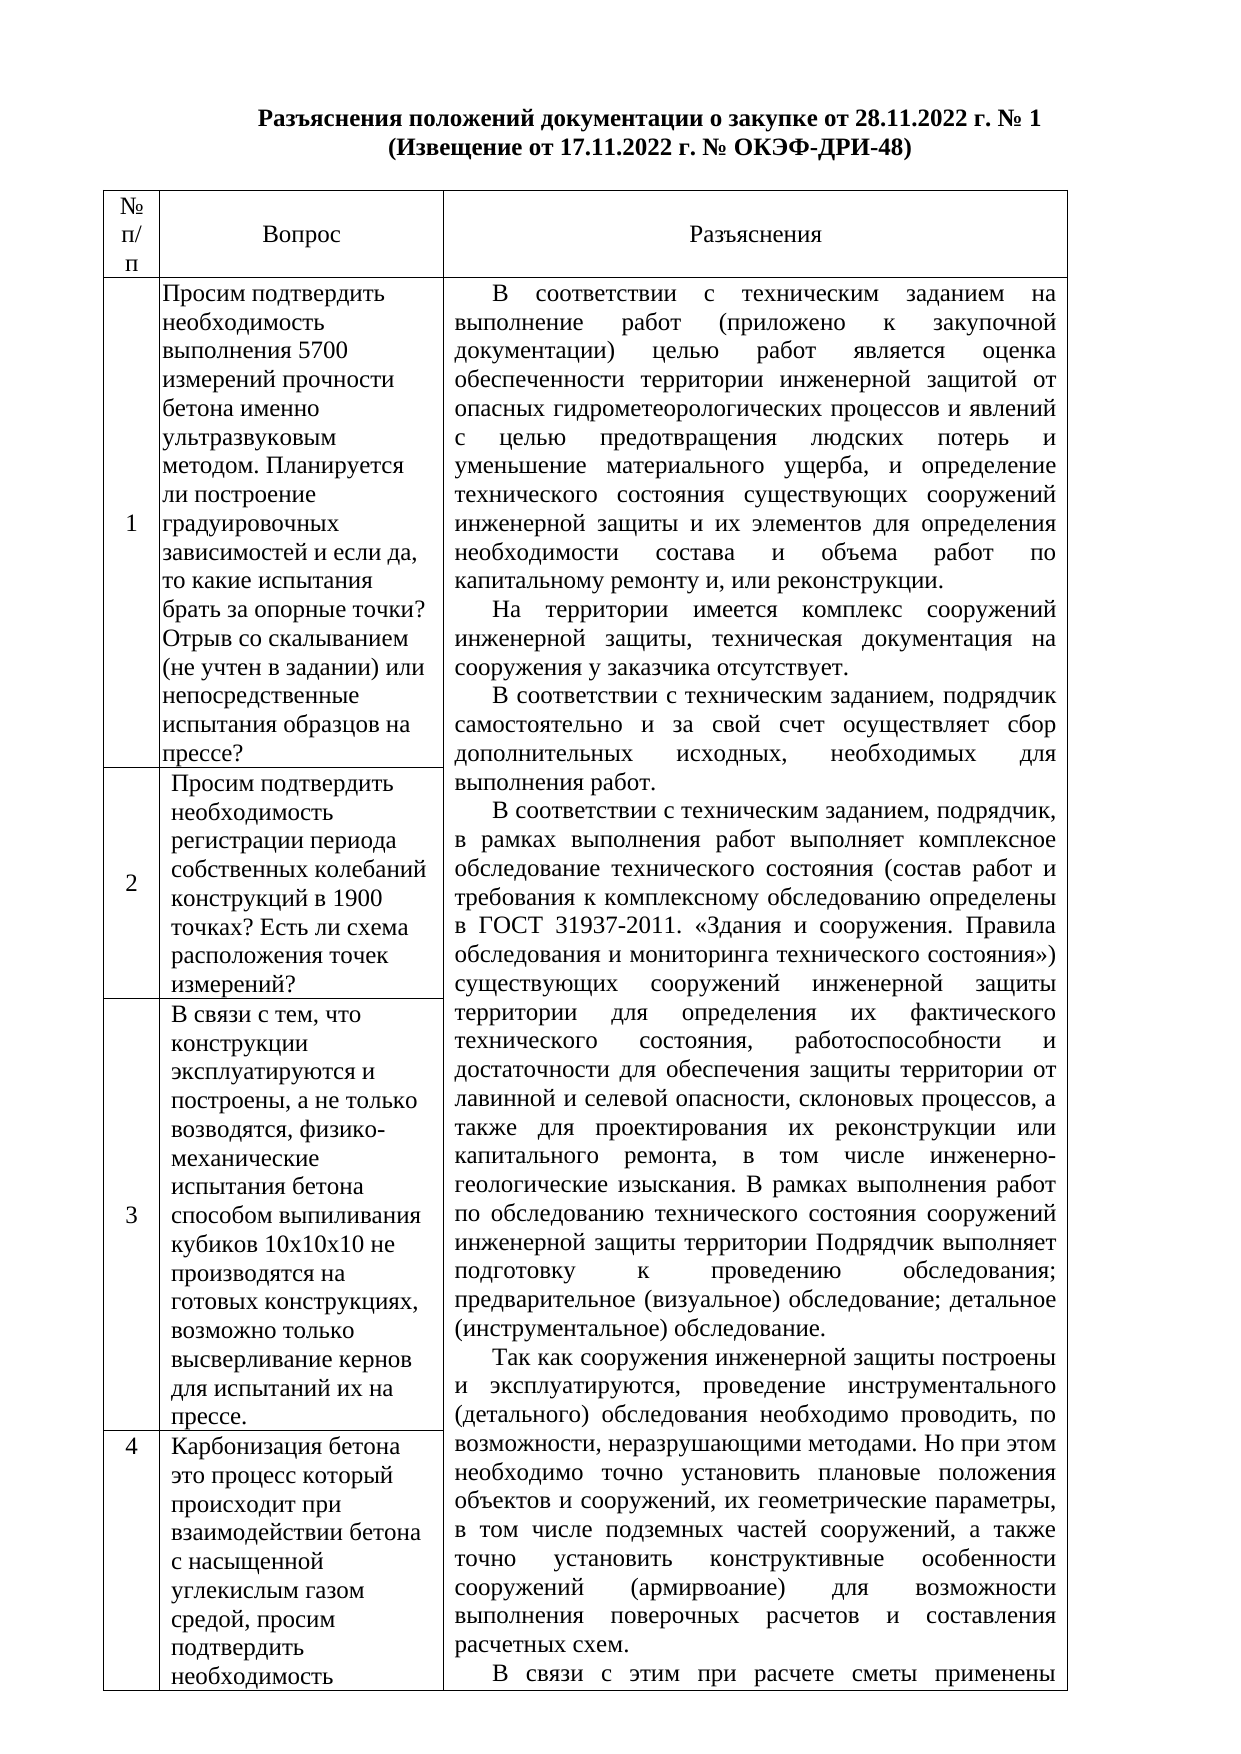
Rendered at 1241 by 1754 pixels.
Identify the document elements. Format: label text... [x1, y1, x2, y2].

table_cell 3 [104, 999, 159, 1430]
table_cell 4 [104, 1431, 159, 1690]
table_cell 2 [104, 768, 159, 998]
table_header Разъяснения [444, 191, 1067, 277]
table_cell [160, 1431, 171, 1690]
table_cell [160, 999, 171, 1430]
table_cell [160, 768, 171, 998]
text Разъяснения положений документации о закупке от 28.11.2022 г. № 1 [118, 103, 1181, 132]
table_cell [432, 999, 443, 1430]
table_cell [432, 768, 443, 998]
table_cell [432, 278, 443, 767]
table_header № п/п [104, 191, 159, 277]
text (Извещение от 17.11.2022 г. № ОКЭФ-ДРИ-48) [118, 132, 1181, 161]
table_header Вопрос [160, 191, 443, 277]
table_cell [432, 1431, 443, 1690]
table_cell В соответствии с техническим заданием на выполнение работ (приложено к закупочной документации) целью работ является оценка обеспеченности территории инженерной защитой от опасных гидрометеорологических процессов и явлений с целью предотвращения людских потерь и уменьшение материального ущерба, и определение технического состояния существующих сооружений инженерной защиты и их элементов для определения необходимости состава и объема работ по капитальному ремонту и, или реконструкции. На территории имеется комплекс сооружений инженерной защиты, техническая документация на сооружения у заказчика отсутствует. В соответствии с техническим заданием, подрядчик самостоятельно и за свой счет осуществляет сбор дополнительных исходных, необходимых для выполнения работ. В соответствии с техническим заданием, подрядчик, в рамках выполнения работ выполняет комплексное обследование технического состояния (состав работ и требования к комплексному обследованию определены в ГОСТ 31937-2011. «Здания и сооружения. Правила обследования и мониторинга технического состояния») существующих сооружений инженерной защиты территории для определения их фактического технического состояния, работоспособности и достаточности для обеспечения защиты территории от лавинной и селевой опасности, склоновых процессов, а также для проектирования их реконструкции или капитального ремонта, в том числе инженерно-геологические изыскания. В рамках выполнения работ по обследованию технического состояния сооружений инженерной защиты территории Подрядчик выполняет подготовку к проведению обследования; предварительное (визуальное) обследование; детальное (инструментальное) обследование. Так как сооружения инженерной защиты построены и эксплуатируются, проведение инструментального (детального) обследования необходимо проводить, по возможности, неразрушающими методами. Но при этом необходимо точно установить плановые положения объектов и сооружений, их геометрические параметры, в том числе подземных частей сооружений, а также точно установить конструктивные особенности сооружений (армирвоание) для возможности выполнения поверочных расчетов и составления расчетных схем. В связи с этим при расчете сметы применены соответствующие расценки. Касательно схем расположения мест измерений – вопрос некорректен, так как в соответствии с ГОСТ 31937-2011. «Здания и сооружения. Правила обследования и мониторинга технического состояния», а также условиями технического задания, обследование технического состояния инженерной защиты проводить в соответствии с предварительно разработанными программами (подрядчиком), согласованными с Заказчиком. Подрядчик, по результатам подготовительных работ и проведения предварительного (визуального) обследования подрядчик составляет программу, в которой указывает перечень подлежащих обследованию строительных конструкций и их элементов, места и методы инструментальных измерений и испытаний, места вскрытия и отбора проб материалов для исследования образцов в лабораторных условиях, необходимость проведения видов инженерных изысканий и исследований, перечень необходимых поверочных расчетов. Таким образом, все требования и объем необходимых работ при обследовании установлены в ГОСТ 31937-2011. «Здания и сооружения. Правила обследования и мониторинга технического состояния», а также в техническом здании на выполнение обследования. Объем информации в заключениях о техническом состоянии сооружений инженерной защиты и в отчетных документах должен быть достаточный для проведения вариантного проектирования реконструкции или капитального ремонта, для усиления или восстановления конструкций. Заключение по итогам обследования технического состояния должно включать в себя оценку технического состояния (категорию технического состояния), результаты обследования, обосновывающие принятую категорию технического состояния объекта, результаты обследования, обосновывающие принятые оценки, обоснование наиболее вероятных причин появления дефектов и повреждений в конструкциях, задание на проектирование мероприятий по реконструкции, восстановлению, усилению или капитальному ремонту сооружений инженерной защиты. [444, 278, 1067, 1690]
table_cell 1 [104, 278, 159, 767]
